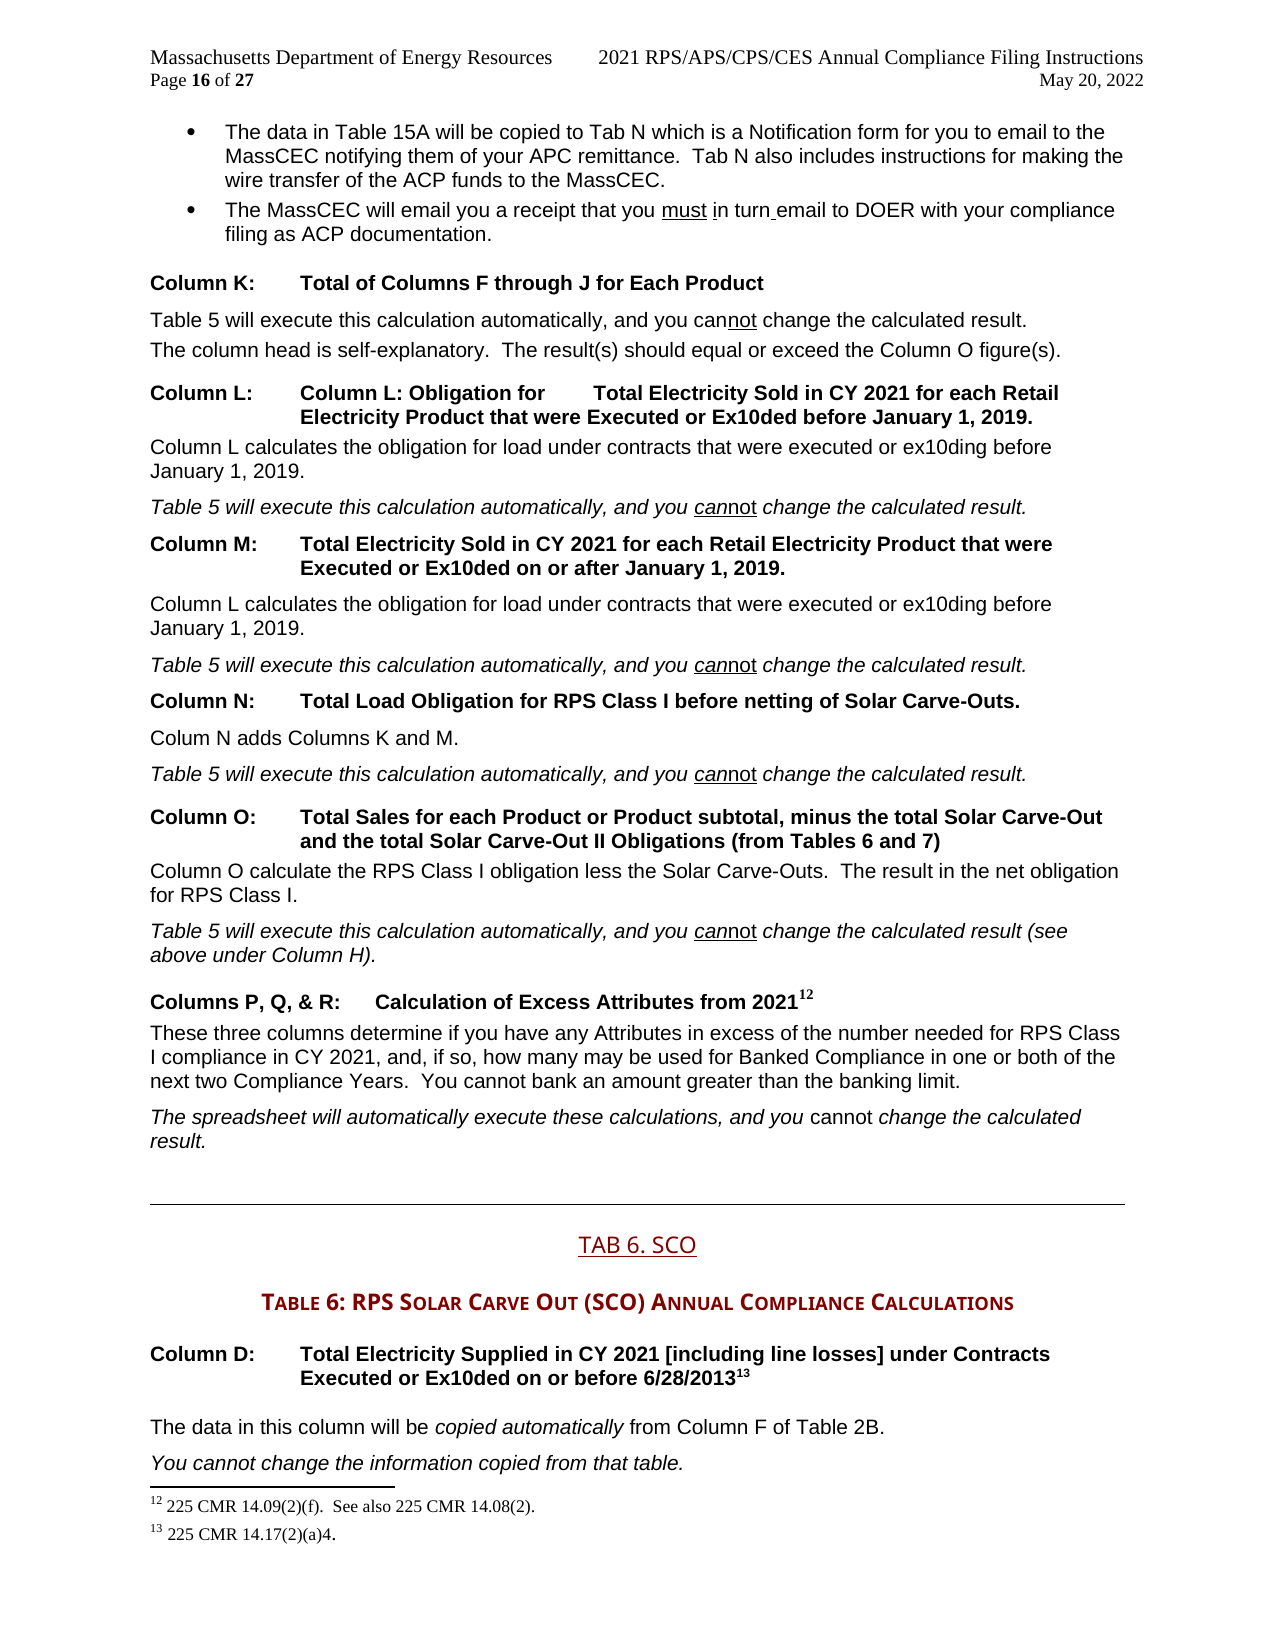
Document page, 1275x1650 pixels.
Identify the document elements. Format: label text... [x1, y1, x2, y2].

list The MassCEC will email you a receipt that you must in turn email to DOER with your compliance filing as ACP documentation. [187, 198, 1125, 246]
text The data in this column will be copied automatically from Column F of Table 2B. [150, 1414, 1125, 1438]
list Table 5 will execute this calculation automatically, and you cannot change the calculated result. [150, 308, 1125, 332]
text Column D: Total Electricity Supplied in CY 2021 [including line losses] under Contracts Executed or Ex10ded on or before 6/28/2013 [150, 1342, 1125, 1389]
text TAB 6. SCO [150, 1229, 1125, 1260]
list These three columns determine if you have any Attributes in excess of the number needed for RPS Class I compliance in CY 2021, and, if so, how many may be used for Banked Compliance in one or both of the next two Compliance Years. You cannot bank an amount greater than the banking limit. [150, 1021, 1125, 1093]
text Column L: Column L: Obligation for Total Electricity Sold in CY 2021 for each Retail Electricity Product that were Executed or Ex10ded before January 1, 2019. [150, 381, 1125, 428]
text Column L calculates the obligation for load under contracts that were executed or ex10ding before January 1, 2019. [150, 592, 1125, 640]
text Column N: Total Load Obligation for RPS Class I before netting of Solar Carve-Outs. [150, 689, 1125, 713]
list Table 5 will execute this calculation automatically, and you cannot change the calculated result. [150, 762, 1125, 786]
list Table 5 will execute this calculation automatically, and you cannot change the calculated result (see above under Column H). [150, 919, 1125, 967]
text Column M: Total Electricity Sold in CY 2021 for each Retail Electricity Product that were Executed or Ex10ded on or after January 1, 2019. [150, 532, 1125, 579]
list The data in Table 15A will be copied to Tab N which is a Notification form for you to email to the MassCEC notifying them of your APC remittance. Tab N also includes instructions for making the wire transfer of the ACP funds to the MassCEC. [187, 120, 1125, 192]
text Table 6: RPS Solar Carve Out (SCO) Annual Compliance Calculations [150, 1285, 1125, 1317]
text Column L calculates the obligation for load under contracts that were executed or ex10ding before January 1, 2019. [150, 435, 1125, 483]
text Column K: Total of Columns F through J for Each Product [150, 271, 1125, 295]
list The spreadsheet will automatically execute these calculations, and you cannot change the calculated result. [150, 1105, 1125, 1153]
text Column O: Total Sales for each Product or Product subtotal, minus the total Solar Carve-Out and the total Solar Carve-Out II Obligations (from Tables 6 and 7) [150, 804, 1125, 852]
text You cannot change the information copied from that table. [150, 1451, 1125, 1475]
list Table 5 will execute this calculation automatically, and you cannot change the calculated result. [150, 652, 1125, 676]
list Column O calculate the RPS Class I obligation less the Solar Carve-Outs. The result in the net obligation for RPS Class I. [150, 859, 1125, 907]
text Columns P, Q, & R: Calculation of Excess Attributes from 2021 [150, 986, 1125, 1014]
list Colum N adds Columns K and M. [150, 725, 1125, 749]
list Table 5 will execute this calculation automatically, and you cannot change the calculated result. [150, 495, 1125, 519]
list The column head is self-explanatory. The result(s) should equal or exceed the Column O figure(s). [150, 338, 1125, 362]
